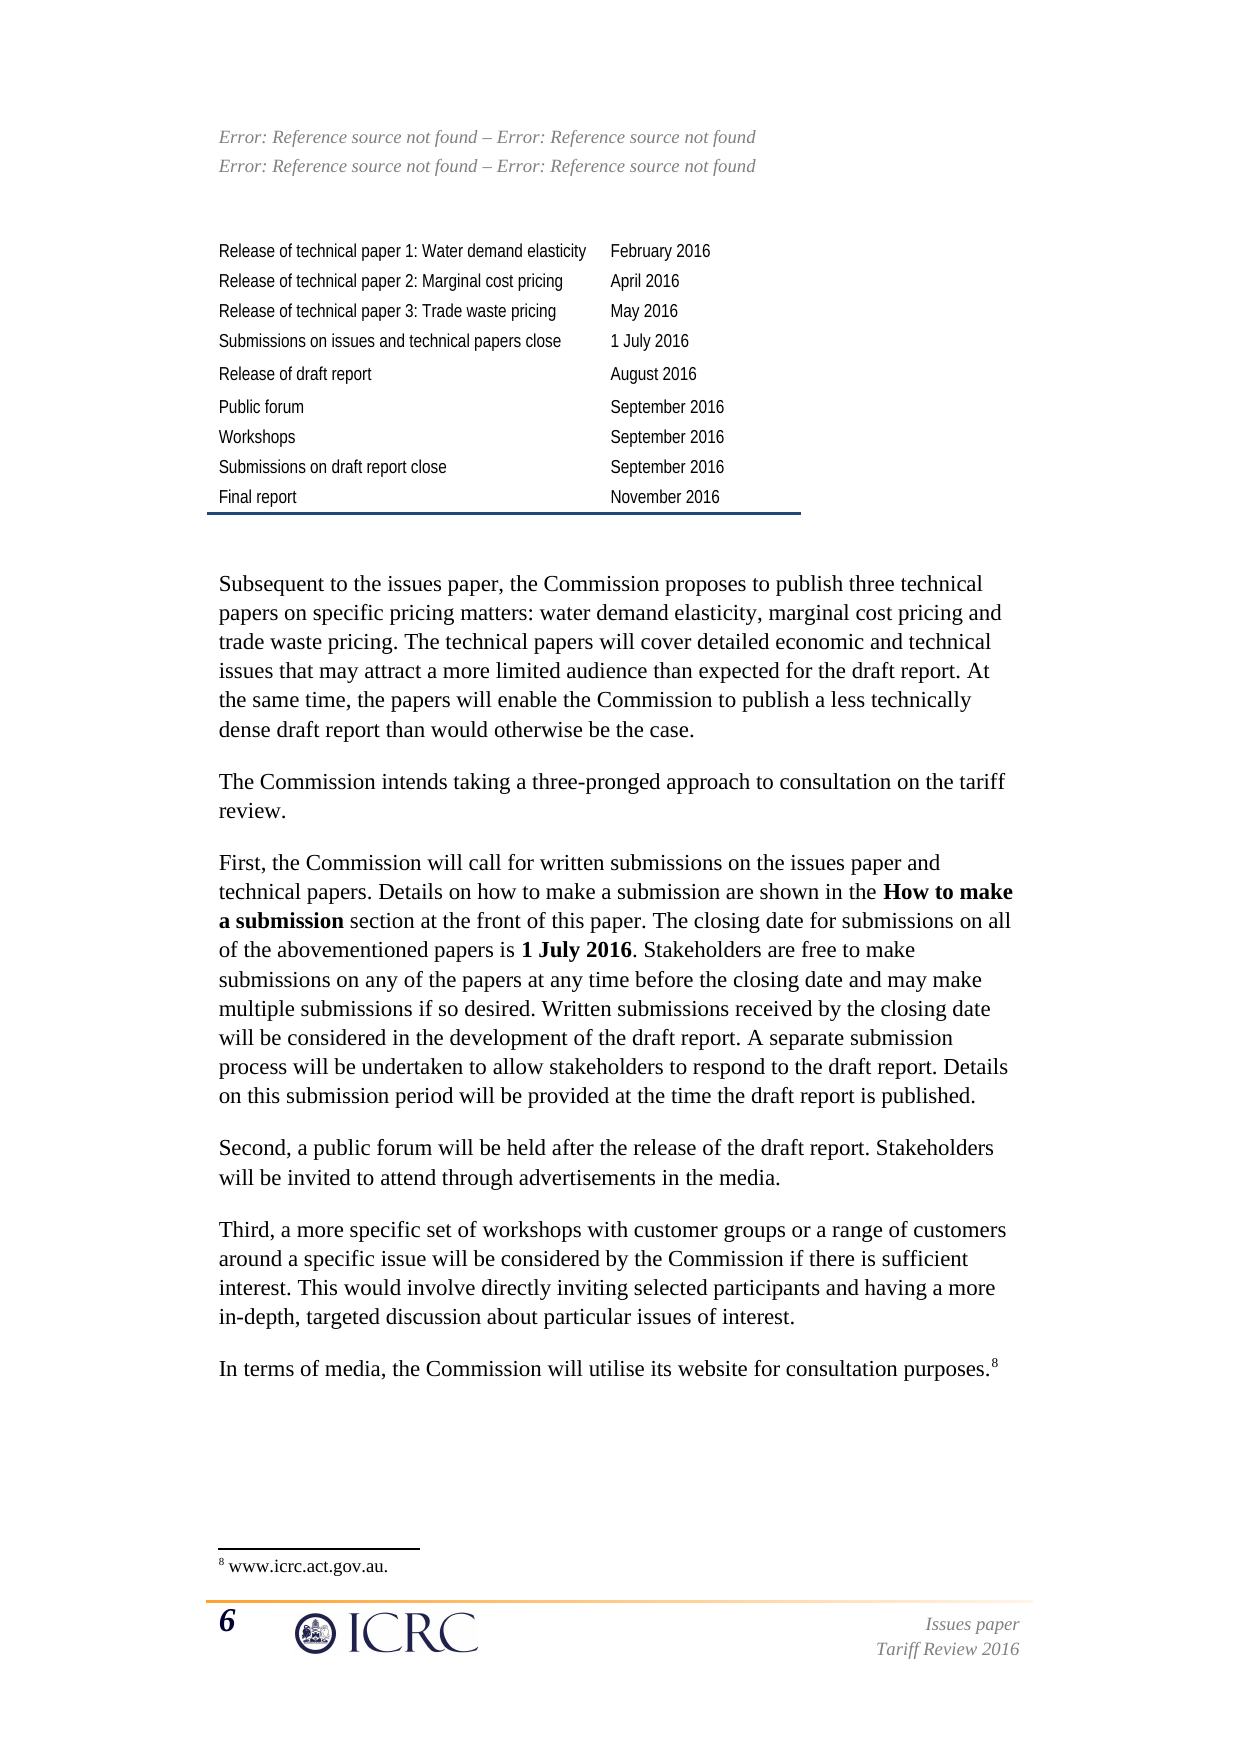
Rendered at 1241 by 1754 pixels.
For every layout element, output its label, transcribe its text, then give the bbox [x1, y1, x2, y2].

table_cell November 2016 [598, 482, 801, 512]
table_cell September 2016 [598, 392, 801, 422]
text First, the Commission will call for written submissions on the issues paper and technical papers. Details on how to make a submission are shown in the How to make a submission section at the front of this paper. The closing date for submissions on all of the abovementioned papers is 1 July 2016. Stakeholders are free to make submissions on any of the papers at any time before the closing date and may make multiple submissions if so desired. Written submissions received by the closing date will be considered in the development of the draft report. A separate submission process will be undertaken to allow stakeholders to respond to the draft report. Details on this submission period will be provided at the time the draft report is published. [218, 846, 1022, 1109]
table_cell February 2016 [598, 236, 801, 266]
text Third, a more specific set of workshops with customer groups or a range of customers around a specific issue will be considered by the Commission if there is sufficient interest. This would involve directly inviting selected participants and having a more in-depth, targeted discussion about particular issues of interest. [218, 1213, 1022, 1329]
table_cell Release of draft report [207, 359, 598, 392]
text The Commission intends taking a three-pronged approach to consultation on the tariff review. [218, 765, 1022, 823]
table_cell Submissions on issues and technical papers close [207, 326, 598, 359]
table_cell August 2016 [598, 359, 801, 392]
text In terms of media, the Commission will utilise its website for consultation purposes. [218, 1352, 1022, 1382]
table_cell May 2016 [598, 296, 801, 326]
table_cell September 2016 [598, 452, 801, 482]
table_cell September 2016 [598, 422, 801, 452]
table_cell Release of technical paper 3: Trade waste pricing [207, 296, 598, 326]
table_cell Release of technical paper 2: Marginal cost pricing [207, 266, 598, 296]
text Subsequent to the issues paper, the Commission proposes to publish three technical papers on specific pricing matters: water demand elasticity, marginal cost pricing and trade waste pricing. The technical papers will cover detailed economic and technical issues that may attract a more limited audience than expected for the draft report. At the same time, the papers will enable the Commission to publish a less technically dense draft report than would otherwise be the case. [218, 567, 1022, 742]
table_cell Final report [207, 482, 598, 512]
picture [293, 1612, 479, 1656]
table_cell Submissions on draft report close [207, 452, 598, 482]
table_cell 1 July 2016 [598, 326, 801, 359]
table_cell Workshops [207, 422, 598, 452]
table_cell April 2016 [598, 266, 801, 296]
text Second, a public forum will be held after the release of the draft report. Stakeholders will be invited to attend through advertisements in the media. [218, 1132, 1022, 1190]
table_cell Release of technical paper 1: Water demand elasticity [207, 236, 598, 266]
table_cell Public forum [207, 392, 598, 422]
